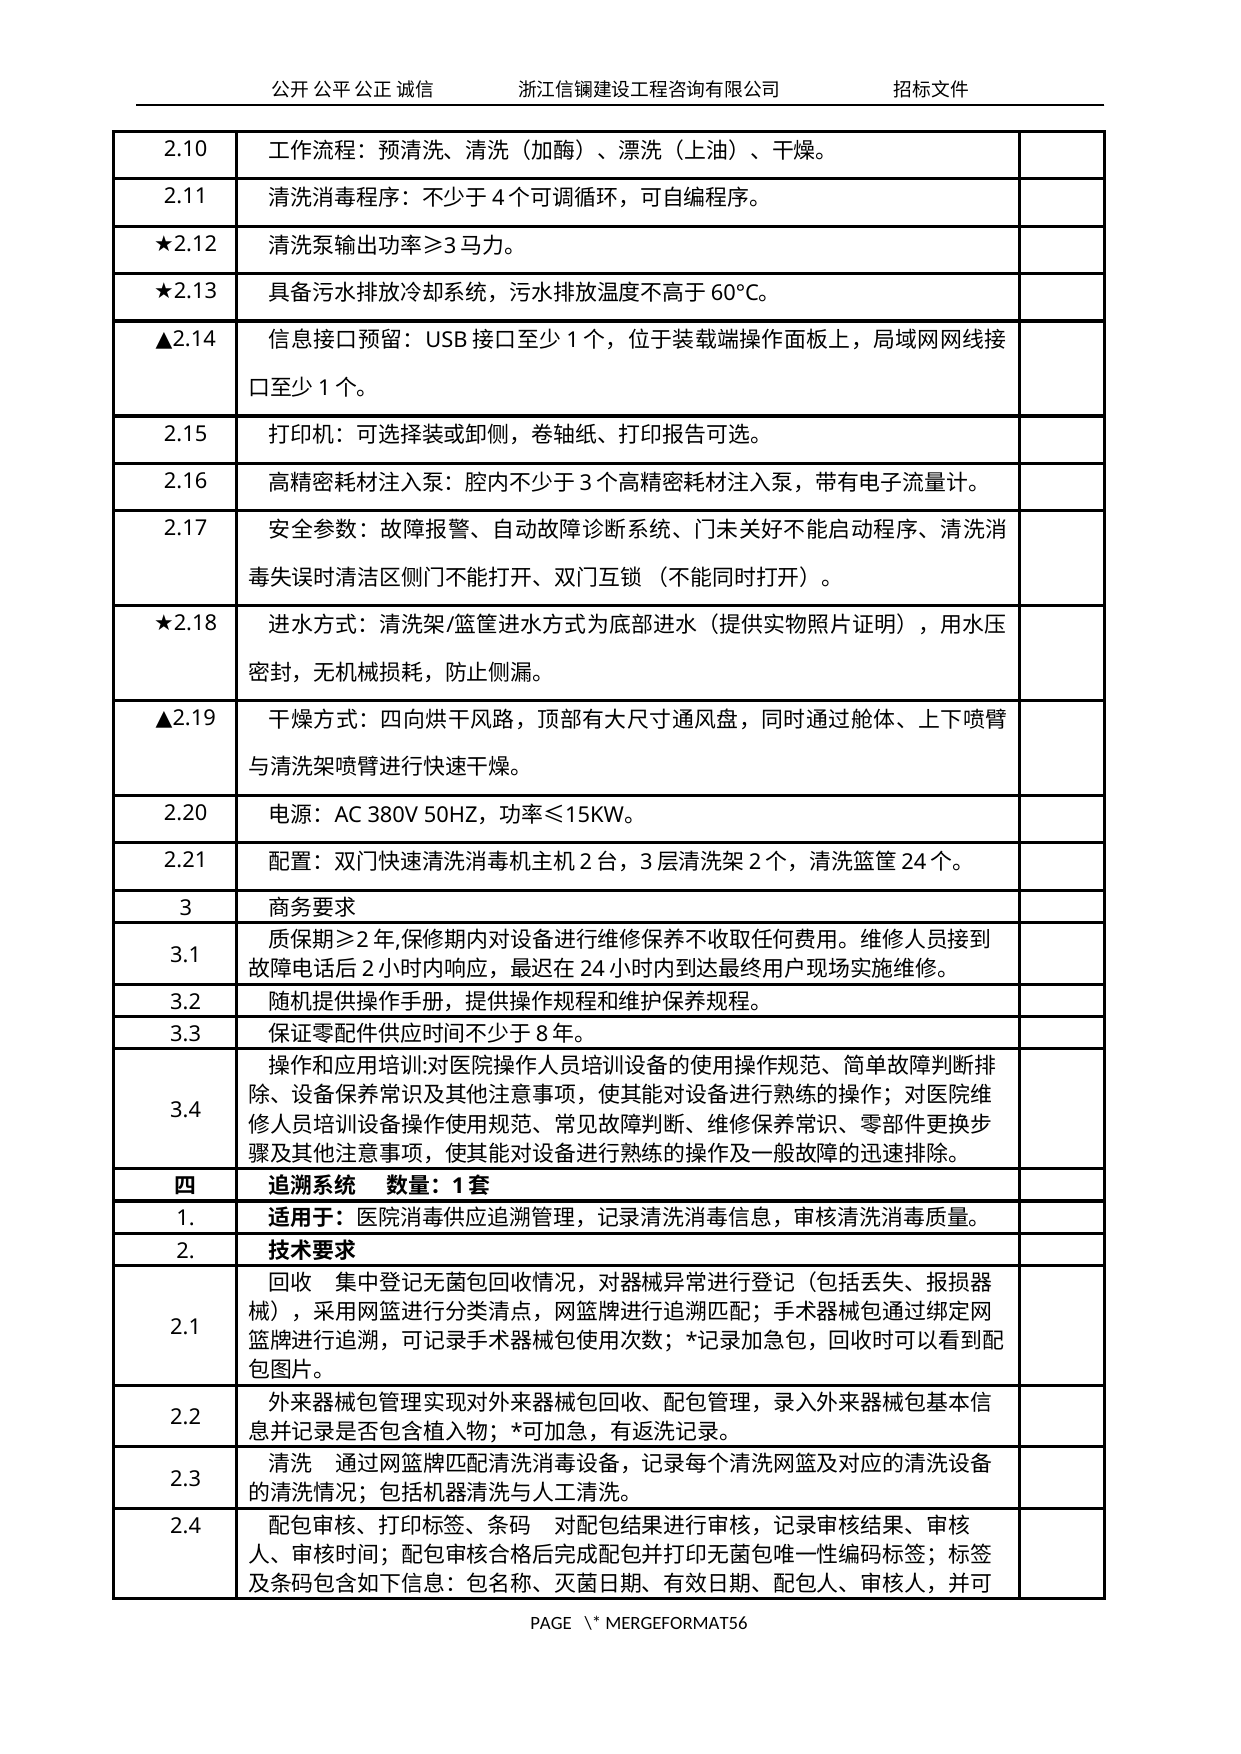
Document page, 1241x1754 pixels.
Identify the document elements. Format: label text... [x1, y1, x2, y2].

table_cell 清洗泵输出功率≥3马力。 [238, 228, 1018, 272]
table_cell 2.4 [115, 1510, 235, 1597]
table_cell [1021, 180, 1103, 224]
table_cell 2.3 [115, 1448, 235, 1507]
table_cell 2.11 [115, 180, 235, 224]
table_cell 技术要求 [238, 1235, 1018, 1264]
table_cell 配置：双门快速清洗消毒机主机2台，3层清洗架2个，清洗篮筐24个。 [238, 844, 1018, 889]
table_cell [1021, 1448, 1103, 1507]
table_cell 2.20 [115, 797, 235, 841]
table_cell [1021, 702, 1103, 793]
table_cell 2.2 [115, 1387, 235, 1445]
table_cell [1021, 1387, 1103, 1445]
table_cell 高精密耗材注入泵：腔内不少于3个高精密耗材注入泵，带有电子流量计。 [238, 465, 1018, 509]
table_cell [1021, 892, 1103, 921]
table_cell [1021, 797, 1103, 841]
table_cell [1021, 1170, 1103, 1199]
table_cell ★2.12 [115, 228, 235, 272]
table_cell [1021, 986, 1103, 1015]
table_cell 适用于：医院消毒供应追溯管理，记录清洗消毒信息，审核清洗消毒质量。 [238, 1203, 1018, 1232]
table_cell [1021, 512, 1103, 604]
table_cell ★2.13 [115, 275, 235, 319]
table_cell ★2.18 [115, 607, 235, 699]
table_cell [1021, 465, 1103, 509]
table_cell 3 [115, 892, 235, 921]
table_cell 操作和应用培训:对医院操作人员培训设备的使用操作规范、简单故障判断排除、设备保养常识及其他注意事项，使其能对设备进行熟练的操作；对医院维修人员培训设备操作使用规范、常见故障判断、维修保养常识、零部件更换步骤及其他注意事项，使其能对设备进行熟练的操作及一般故障的迅速排除。 [238, 1050, 1018, 1167]
table_cell 四 [115, 1170, 235, 1199]
table_cell 2.15 [115, 418, 235, 462]
table_cell 3.1 [115, 924, 235, 983]
table_cell 商务要求 [238, 892, 1018, 921]
table_cell [1021, 1510, 1103, 1597]
table_cell [1021, 844, 1103, 889]
table_cell ▲2.19 [115, 702, 235, 793]
table_cell [1021, 607, 1103, 699]
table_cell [238, 1510, 1018, 1597]
table_cell [1021, 1235, 1103, 1264]
table_cell 1. [115, 1203, 235, 1232]
table_cell [1021, 418, 1103, 462]
table_cell 工作流程：预清洗、清洗（加酶）、漂洗（上油）、干燥。 [238, 133, 1018, 177]
table_cell 3.2 [115, 986, 235, 1015]
table_cell [1021, 323, 1103, 414]
table_cell 随机提供操作手册，提供操作规程和维护保养规程。 [238, 986, 1018, 1015]
table_cell 2.21 [115, 844, 235, 889]
table_cell 干燥方式：四向烘干风路，顶部有大尺寸通风盘，同时通过舱体、上下喷臂与清洗架喷臂进行快速干燥。 [238, 702, 1018, 793]
table_cell [1021, 924, 1103, 983]
table_cell 安全参数：故障报警、自动故障诊断系统、门未关好不能启动程序、清洗消毒失误时清洁区侧门不能打开、双门互锁 （不能同时打开）。 [238, 512, 1018, 604]
table_cell 质保期≥2年,保修期内对设备进行维修保养不收取任何费用。维修人员接到故障电话后2小时内响应，最迟在24小时内到达最终用户现场实施维修。 [238, 924, 1018, 983]
table_cell 保证零配件供应时间不少于8年。 [238, 1018, 1018, 1047]
table_cell [1021, 1018, 1103, 1047]
table_cell 2.17 [115, 512, 235, 604]
table_cell 具备污水排放冷却系统，污水排放温度不高于60°C。 [238, 275, 1018, 319]
table_cell [1021, 133, 1103, 177]
table_cell 清洗 通过网篮牌匹配清洗消毒设备，记录每个清洗网篮及对应的清洗设备的清洗情况；包括机器清洗与人工清洗。 [238, 1448, 1018, 1507]
table_cell 2. [115, 1235, 235, 1264]
table_cell 2.16 [115, 465, 235, 509]
table_cell 清洗消毒程序：不少于4个可调循环，可自编程序。 [238, 180, 1018, 224]
table_cell 信息接口预留：USB接口至少1个，位于装载端操作面板上，局域网网线接口至少1个。 [238, 323, 1018, 414]
table_cell 2.1 [115, 1267, 235, 1384]
table_cell ▲2.14 [115, 323, 235, 414]
table_cell 外来器械包管理 实现对外来器械包回收、配包管理，录入外来器械包基本信息并记录是否包含植入物；*可加急，有返洗记录。 [238, 1387, 1018, 1445]
table_cell 3.4 [115, 1050, 235, 1167]
table_cell [1021, 1267, 1103, 1384]
table_cell 2.10 [115, 133, 235, 177]
table_cell [1021, 1203, 1103, 1232]
table_cell 进水方式：清洗架/篮筐进水方式为底部进水（提供实物照片证明），用水压密封，无机械损耗，防止侧漏。 [238, 607, 1018, 699]
table_cell 3.3 [115, 1018, 235, 1047]
table_cell 电源：AC 380V 50HZ，功率≤15KW。 [238, 797, 1018, 841]
table_cell 追溯系统 数量：1套 [238, 1170, 1018, 1199]
table_cell [1021, 1050, 1103, 1167]
table_cell [1021, 275, 1103, 319]
table_cell 回收 集中登记无菌包回收情况，对器械异常进行登记（包括丢失、报损器械），采用网篮进行分类清点，网篮牌进行追溯匹配；手术器械包通过绑定网篮牌进行追溯，可记录手术器械包使用次数；*记录加急包，回收时可以看到配包图片。 [238, 1267, 1018, 1384]
table_cell [1021, 228, 1103, 272]
table_cell 打印机：可选择装或卸侧，卷轴纸、打印报告可选。 [238, 418, 1018, 462]
